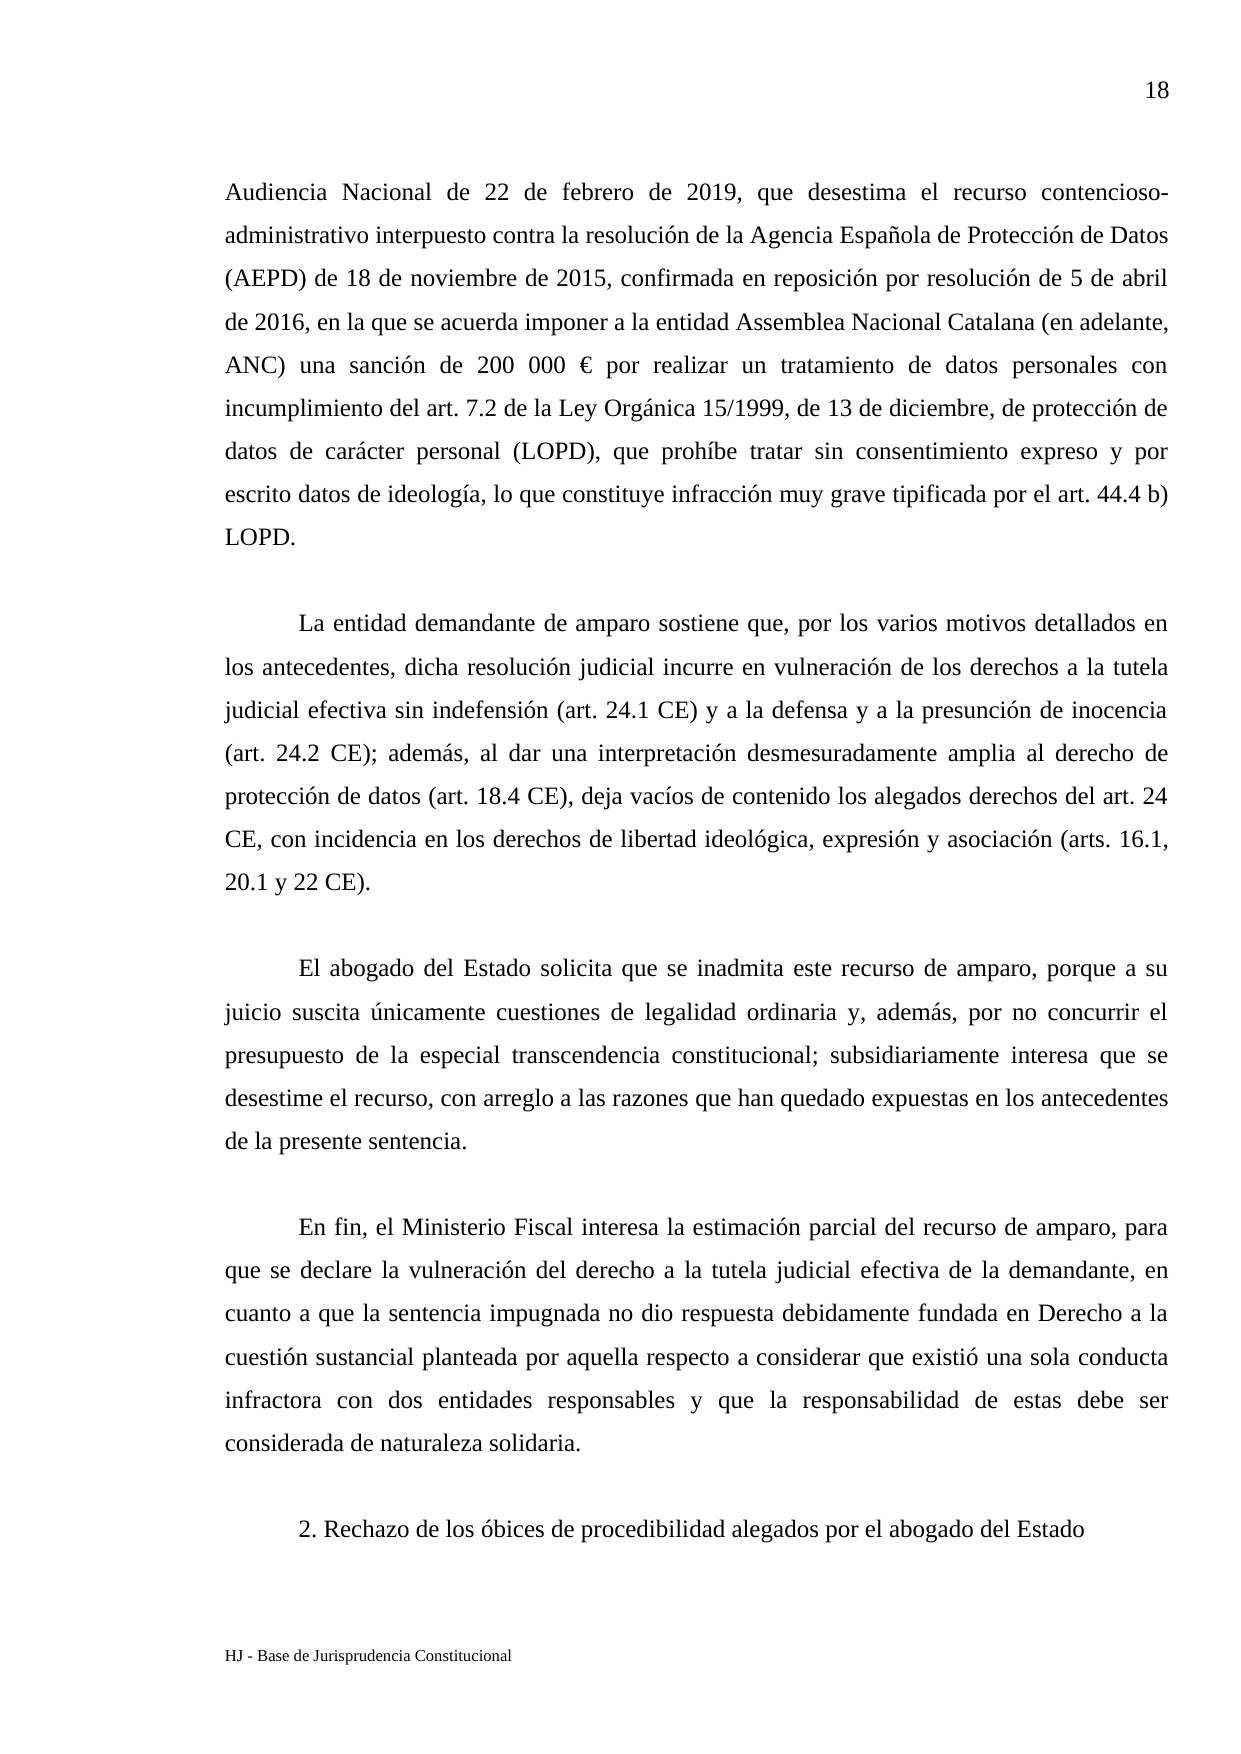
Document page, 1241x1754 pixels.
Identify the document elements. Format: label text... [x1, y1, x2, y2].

text El abogado del Estado solicita que se inadmita este recurso de amparo, porque a su juicio suscita únicamente cuestiones de legalidad ordinaria y, además, por no concurrir el presupuesto de la especial transcendencia constitucional; subsidiariamente interesa que se desestime el recurso, con arreglo a las razones que han quedado expuestas en los antecedentes de la presente sentencia. [224, 953, 1169, 1155]
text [224, 177, 1169, 551]
text La entidad demandante de amparo sostiene que, por los varios motivos detallados en los antecedentes, dicha resolución judicial incurre en vulneración de los derechos a la tutela judicial efectiva sin indefensión (art. 24.1 CE) y a la defensa y a la presunción de inocencia (art. 24.2 CE); además, al dar una interpretación desmesuradamente amplia al derecho de protección de datos (art. 18.4 CE), deja vacíos de contenido los alegados derechos del art. 24 CE, con incidencia en los derechos de libertad ideológica, expresión y asociación (arts. 16.1, 20.1 y 22 CE). [224, 608, 1169, 896]
text En fin, el Ministerio Fiscal interesa la estimación parcial del recurso de amparo, para que se declare la vulneración del derecho a la tutela judicial efectiva de la demandante, en cuanto a que la sentencia impugnada no dio respuesta debidamente fundada en Derecho a la cuestión sustancial planteada por aquella respecto a considerar que existió una sola conducta infractora con dos entidades responsables y que la responsabilidad de estas debe ser considerada de naturaleza solidaria. [224, 1212, 1169, 1457]
text 2. Rechazo de los óbices de procedibilidad alegados por el abogado del Estado [224, 1514, 1169, 1543]
